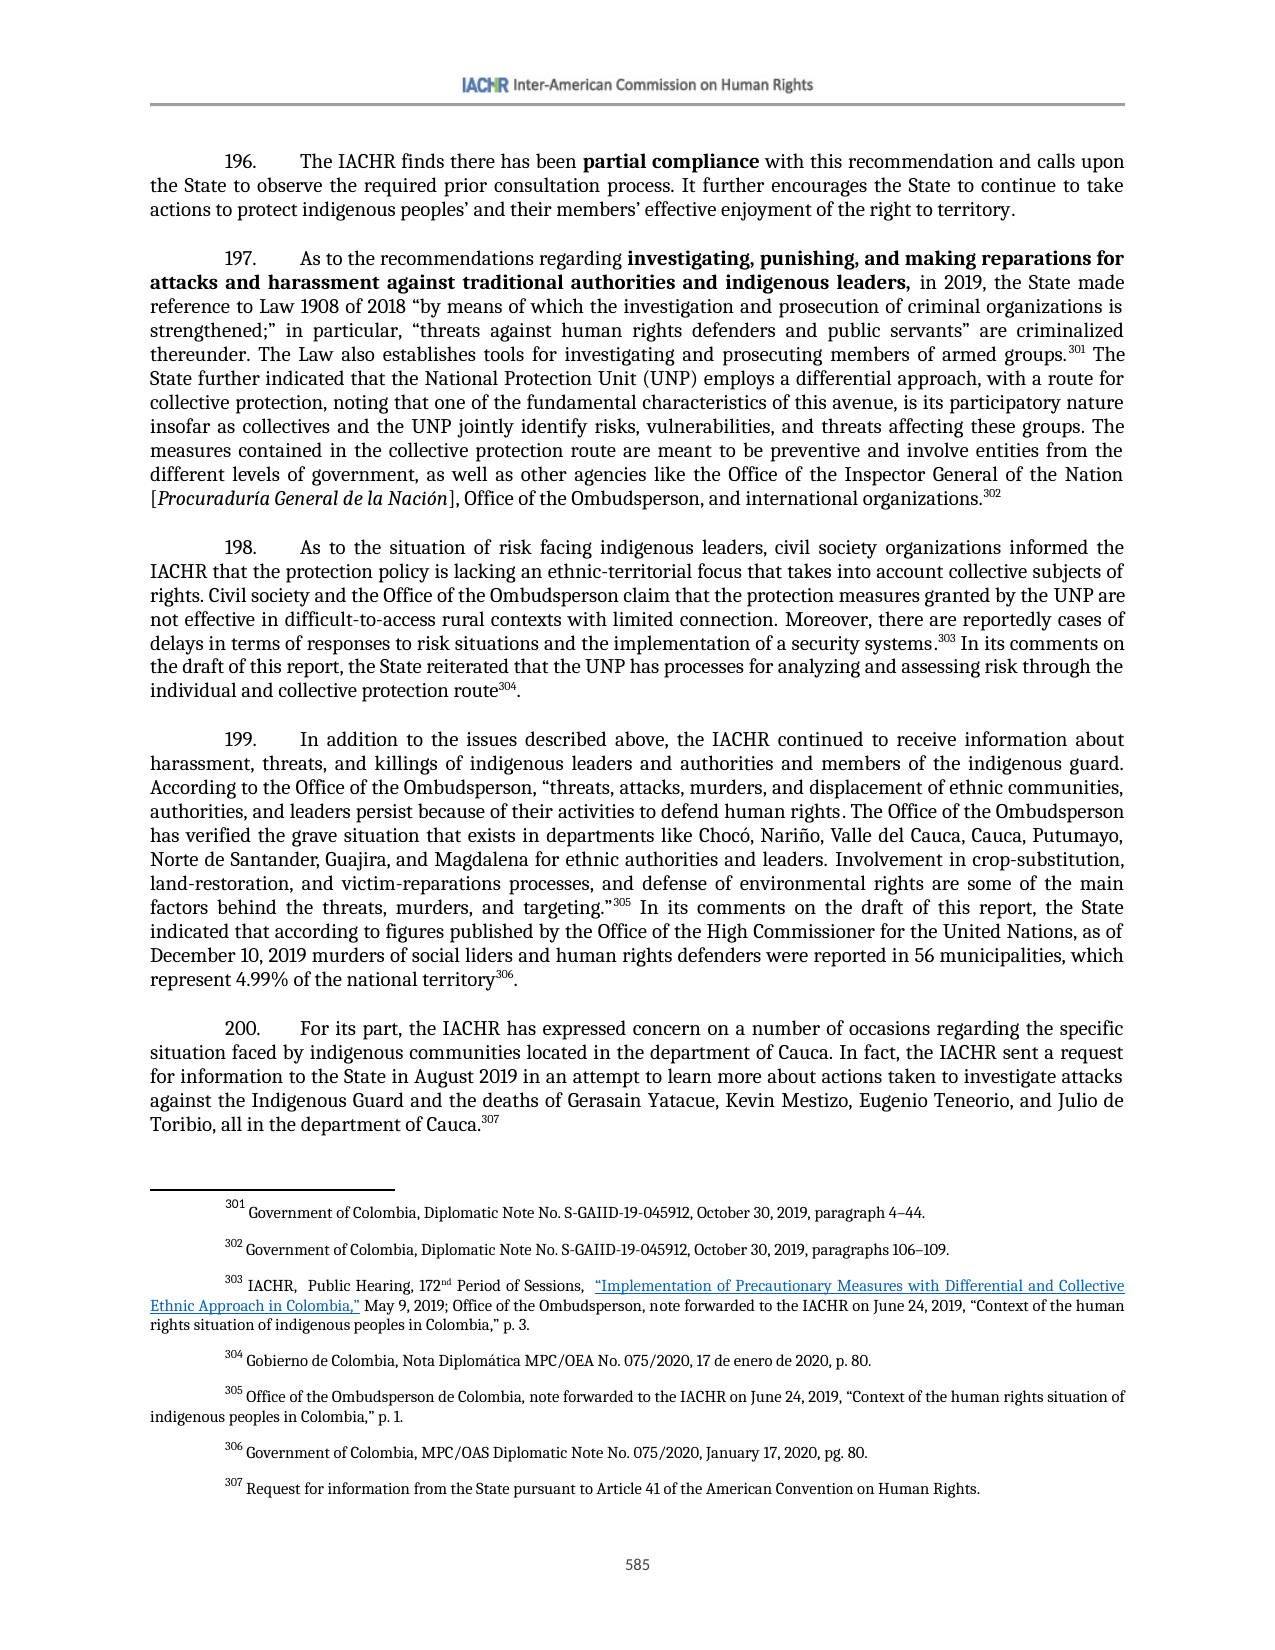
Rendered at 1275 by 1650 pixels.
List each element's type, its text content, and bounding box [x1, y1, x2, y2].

list For its part, the IACHR has expressed concern on a number of occasions regarding the specific situation faced by indigenous communities located in the department of Cauca. In fact, the IACHR sent a request for information to the State in August 2019 in an attempt to learn more about actions taken to investigate attacks against the Indigenous Guard and the deaths of Gerasain Yatacue, Kevin Mestizo, Eugenio Teneorio, and Julio de Toribio, all in the department of Cauca. [150, 1017, 1125, 1136]
list In addition to the issues described above, the IACHR continued to receive information about harassment, threats, and killings of indigenous leaders and authorities and members of the indigenous guard. According to the Office of the Ombudsperson, “threats, attacks, murders, and displacement of ethnic communities, authorities, and leaders persist because of their activities to defend human rights. The Office of the Ombudsperson has verified the grave situation that exists in departments like Chocó, Nariño, Valle del Cauca, Cauca, Putumayo, Norte de Santander, Guajira, and Magdalena for ethnic authorities and leaders. Involvement in crop-substitution, land-restoration, and victim-reparations processes, and defense of environmental rights are some of the main factors behind the threats, murders, and targeting.” In its comments on the draft of this report, the State indicated that according to figures published by the Office of the High Commissioner for the United Nations, as of December 10, 2019 murders of social liders and human rights defenders were reported in 56 municipalities, which represent 4.99% of the national territory. [150, 728, 1125, 992]
list As to the recommendations regarding investigating, punishing, and making reparations for attacks and harassment against traditional authorities and indigenous leaders, in 2019, the State made reference to Law 1908 of 2018 “by means of which the investigation and prosecution of criminal organizations is strengthened;” in particular, “threats against human rights defenders and public servants” are criminalized thereunder. The Law also establishes tools for investigating and prosecuting members of armed groups. The State further indicated that the National Protection Unit (UNP) employs a differential approach, with a route for collective protection, noting that one of the fundamental characteristics of this avenue, is its participatory nature insofar as collectives and the UNP jointly identify risks, vulnerabilities, and threats affecting these groups. The measures contained in the collective protection route are meant to be preventive and involve entities from the different levels of government, as well as other agencies like the Office of the Inspector General of the Nation [Procuraduría General de la Nación], Office of the Ombudsperson, and international organizations. [150, 247, 1125, 510]
picture [450, 75, 825, 95]
list The IACHR finds there has been partial compliance with this recommendation and calls upon the State to observe the required prior consultation process. It further encourages the State to continue to take actions to protect indigenous peoples’ and their members’ effective enjoyment of the right to territory. [150, 150, 1125, 222]
list As to the situation of risk facing indigenous leaders, civil society organizations informed the IACHR that the protection policy is lacking an ethnic-territorial focus that takes into account collective subjects of rights. Civil society and the Office of the Ombudsperson claim that the protection measures granted by the UNP are not effective in difficult-to-access rural contexts with limited connection. Moreover, there are reportedly cases of delays in terms of responses to risk situations and the implementation of a security systems. In its comments on the draft of this report, the State reiterated that the UNP has processes for analyzing and assessing risk through the individual and collective protection route. [150, 535, 1125, 703]
